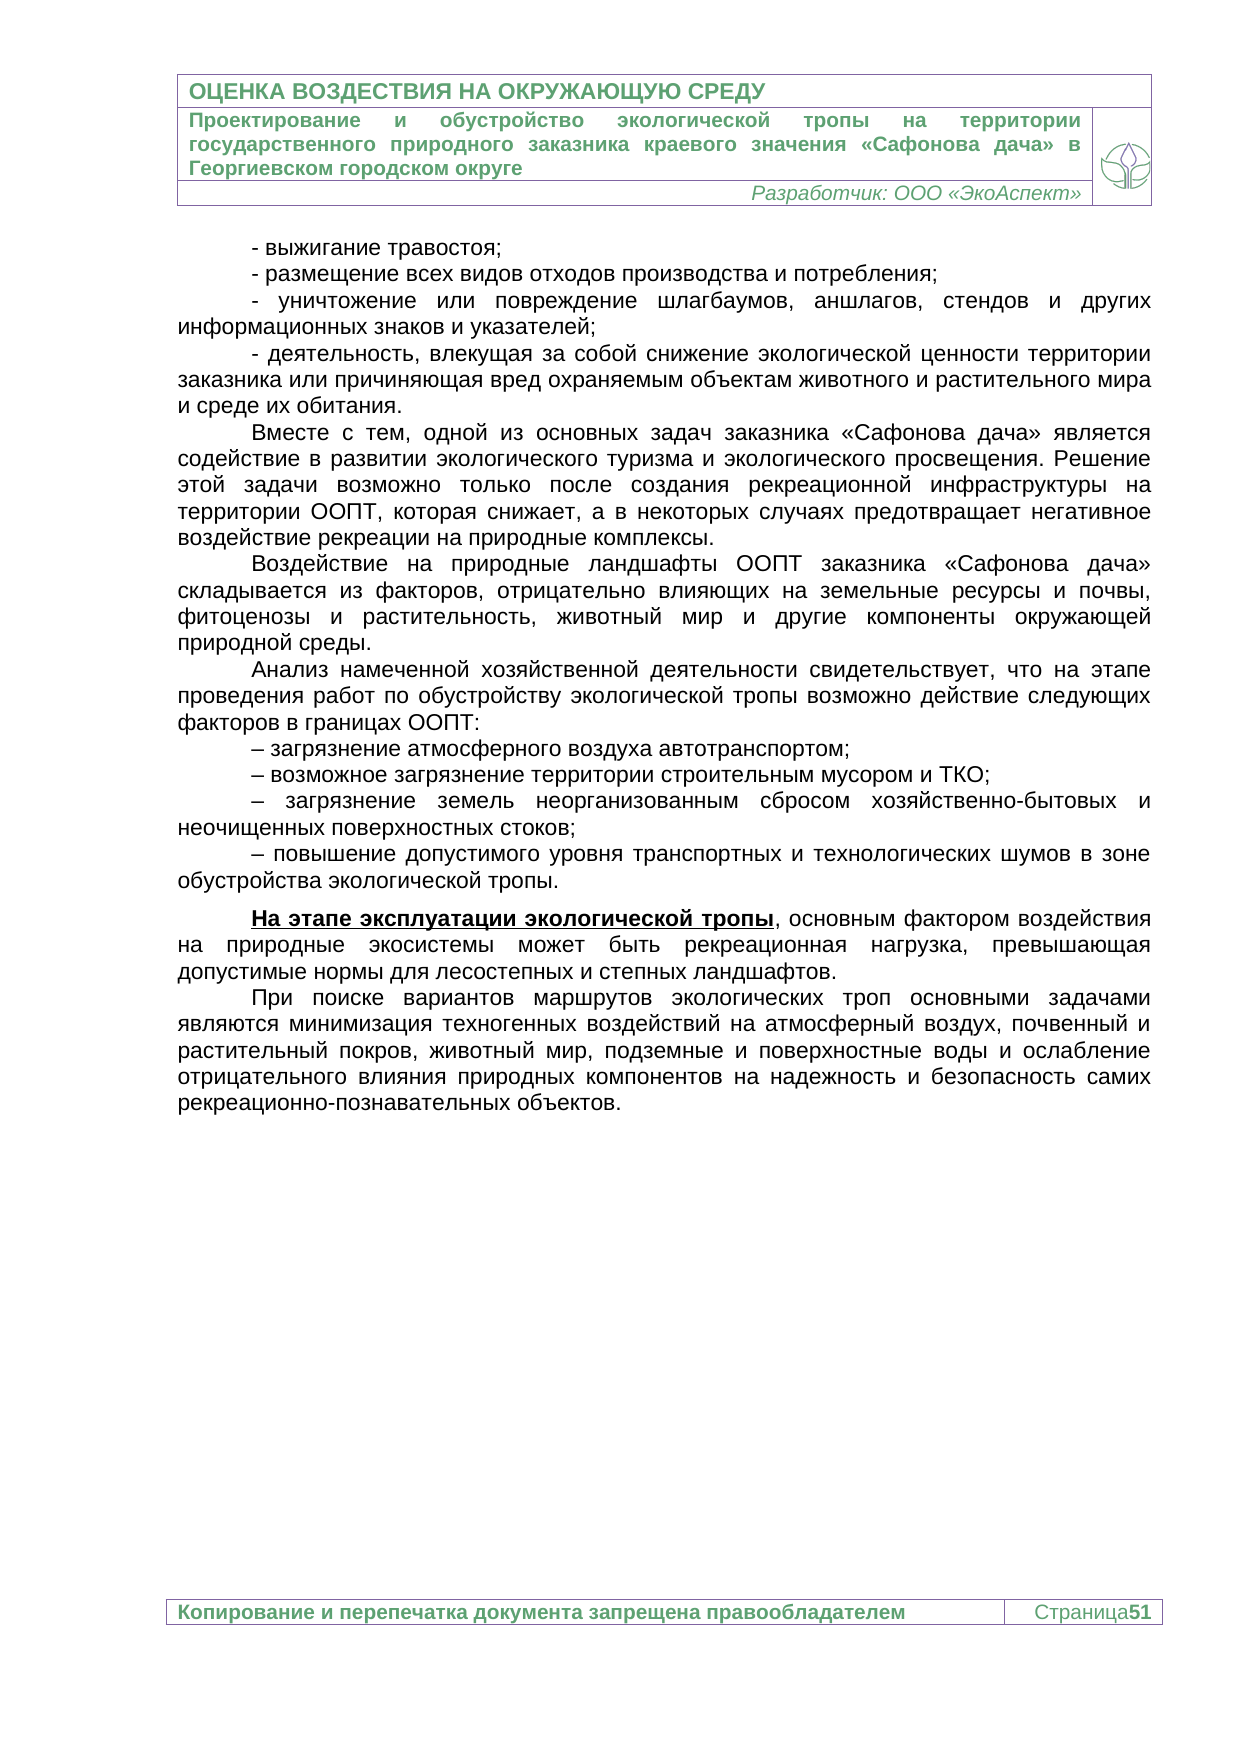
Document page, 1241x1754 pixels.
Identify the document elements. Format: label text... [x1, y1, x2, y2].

text – загрязнение земель неорганизованным сбросом хозяйственно-бытовых и неочищенных поверхностных стоков; [177, 787, 1152, 840]
text Анализ намеченной хозяйственной деятельности свидетельствует, что на этапе проведения работ по обустройству экологической тропы возможно действие следующих факторов в границах ООПТ: [177, 656, 1152, 735]
picture [1100, 142, 1151, 189]
text - размещение всех видов отходов производства и потребления; [177, 260, 1152, 287]
text На этапе эксплуатации экологической тропы, основным фактором воздействия на природные экосистемы может быть рекреационная нагрузка, превышающая допустимые нормы для лесостепных и степных ландшафтов. [177, 905, 1152, 984]
text При поиске вариантов маршрутов экологических троп основными задачами являются минимизация техногенных воздействий на атмосферный воздух, почвенный и растительный покров, животный мир, подземные и поверхностные воды и ослабление отрицательного влияния природных компонентов на надежность и безопасность самих рекреационно-познавательных объектов. [177, 984, 1152, 1116]
text Вместе с тем, одной из основных задач заказника «Сафонова дача» является содействие в развитии экологического туризма и экологического просвещения. Решение этой задачи возможно только после создания рекреационной инфраструктуры на территории ООПТ, которая снижает, а в некоторых случаях предотвращает негативное воздействие рекреации на природные комплексы. [177, 418, 1152, 550]
text – возможное загрязнение территории строительным мусором и ТКО; [177, 761, 1152, 787]
text - деятельность, влекущая за собой снижение экологической ценности территории заказника или причиняющая вред охраняемым объектам животного и растительного мира и среде их обитания. [177, 339, 1152, 418]
text - уничтожение или повреждение шлагбаумов, аншлагов, стендов и других информационных знаков и указателей; [177, 287, 1152, 339]
text Воздействие на природные ландшафты ООПТ заказника «Сафонова дача» складывается из факторов, отрицательно влияющих на земельные ресурсы и почвы, фитоценозы и растительность, животный мир и другие компоненты окружающей природной среды. [177, 550, 1152, 656]
text – загрязнение атмосферного воздуха автотранспортом; [177, 735, 1152, 761]
text – повышение допустимого уровня транспортных и технологических шумов в зоне обустройства экологической тропы. [177, 840, 1152, 893]
text - выжигание травостоя; [177, 234, 1152, 260]
